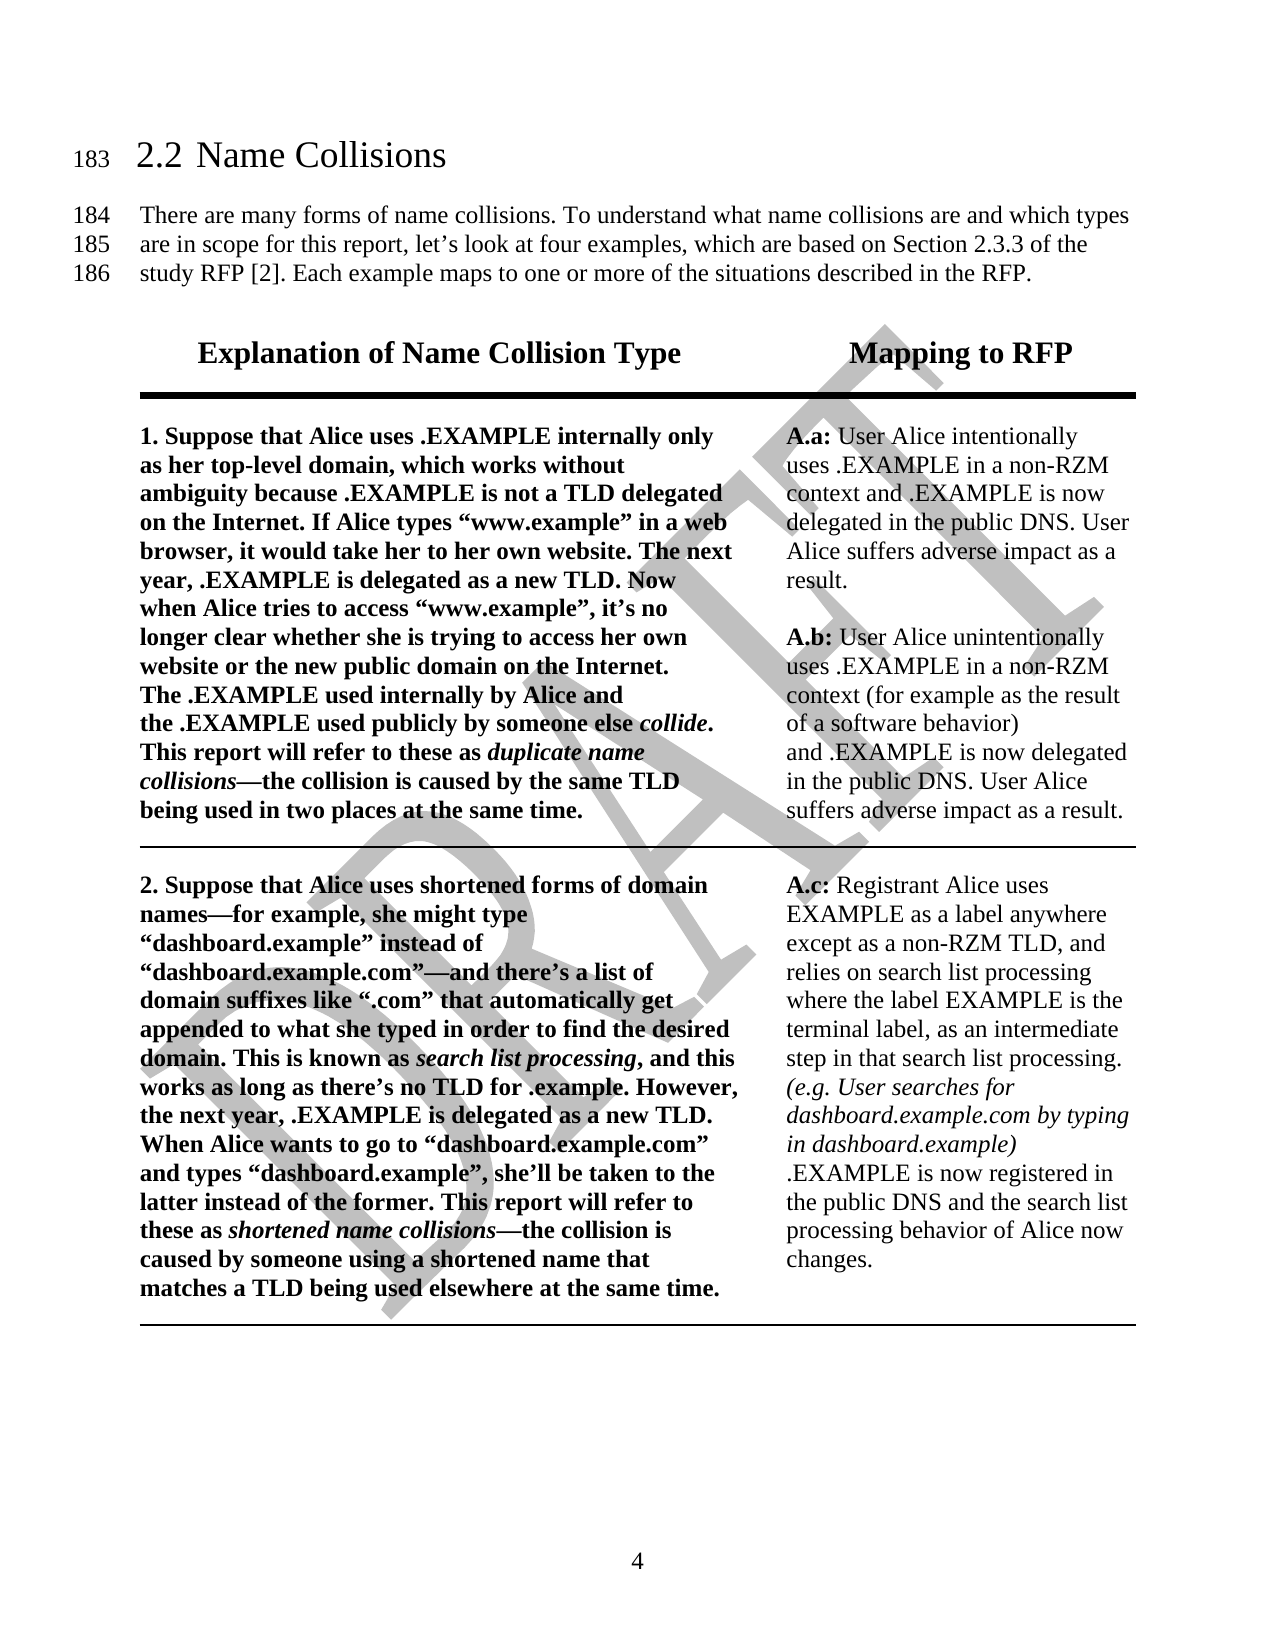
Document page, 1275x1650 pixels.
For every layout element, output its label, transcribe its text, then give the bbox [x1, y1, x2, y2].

table_cell A.c: Registrant Alice uses EXAMPLE as a label anywhere except as a non-RZM TLD, and relies on search list processing where the label EXAMPLE is the terminal label, as an intermediate step in that search list processing. (e.g. User searches for dashboard.example.com by typing in dashboard.example) .EXAMPLE is now registered in the public DNS and the search list processing behavior of Alice now changes. [758, 848, 1136, 1324]
table_cell 2. Suppose that Alice uses shortened forms of domain names—for example, she might type “dashboard.example” instead of “dashboard.example.com”—and there’s a list of domain suffixes like “.com” that automatically get appended to what she typed in order to find the desired domain. This is known as search list processing, and this works as long as there’s no TLD for .example. However, the next year, .EXAMPLE is delegated as a new TLD. When Alice wants to go to “dashboard.example.com” and types “dashboard.example”, she’ll be taken to the latter instead of the former. This report will refer to these as shortened name collisions—the collision is caused by someone using a shortened name that matches a TLD being used elsewhere at the same time. [140, 848, 758, 1324]
table_header Mapping to RFP [758, 311, 1136, 392]
table_cell A.a: User Alice intentionally uses .EXAMPLE in a non-RZM context and .EXAMPLE is now delegated in the public DNS. User Alice suffers adverse impact as a result. A.b: User Alice unintentionally uses .EXAMPLE in a non-RZM context (for example as the result of a software behavior) and .EXAMPLE is now delegated in the public DNS. User Alice suffers adverse impact as a result. [758, 399, 1136, 846]
subtitle Name Collisions [136, 132, 1136, 175]
table_header Explanation of Name Collision Type [140, 311, 758, 392]
table_cell 1. Suppose that Alice uses .EXAMPLE internally only as her top-level domain, which works without ambiguity because .EXAMPLE is not a TLD delegated on the Internet. If Alice types “www.example” in a web browser, it would take her to her own website. The next year, .EXAMPLE is delegated as a new TLD. Now when Alice tries to access “www.example”, it’s no longer clear whether she is trying to access her own website or the new public domain on the Internet. The .EXAMPLE used internally by Alice and the .EXAMPLE used publicly by someone else collide. This report will refer to these as duplicate name collisions—the collision is caused by the same TLD being used in two places at the same time. [140, 399, 758, 846]
text There are many forms of name collisions. To understand what name collisions are and which types are in scope for this report, let’s look at four examples, which are based on Section 2.3.3 of the study RFP . Each example maps to one or more of the situations described in the RFP. [139, 200, 1136, 286]
